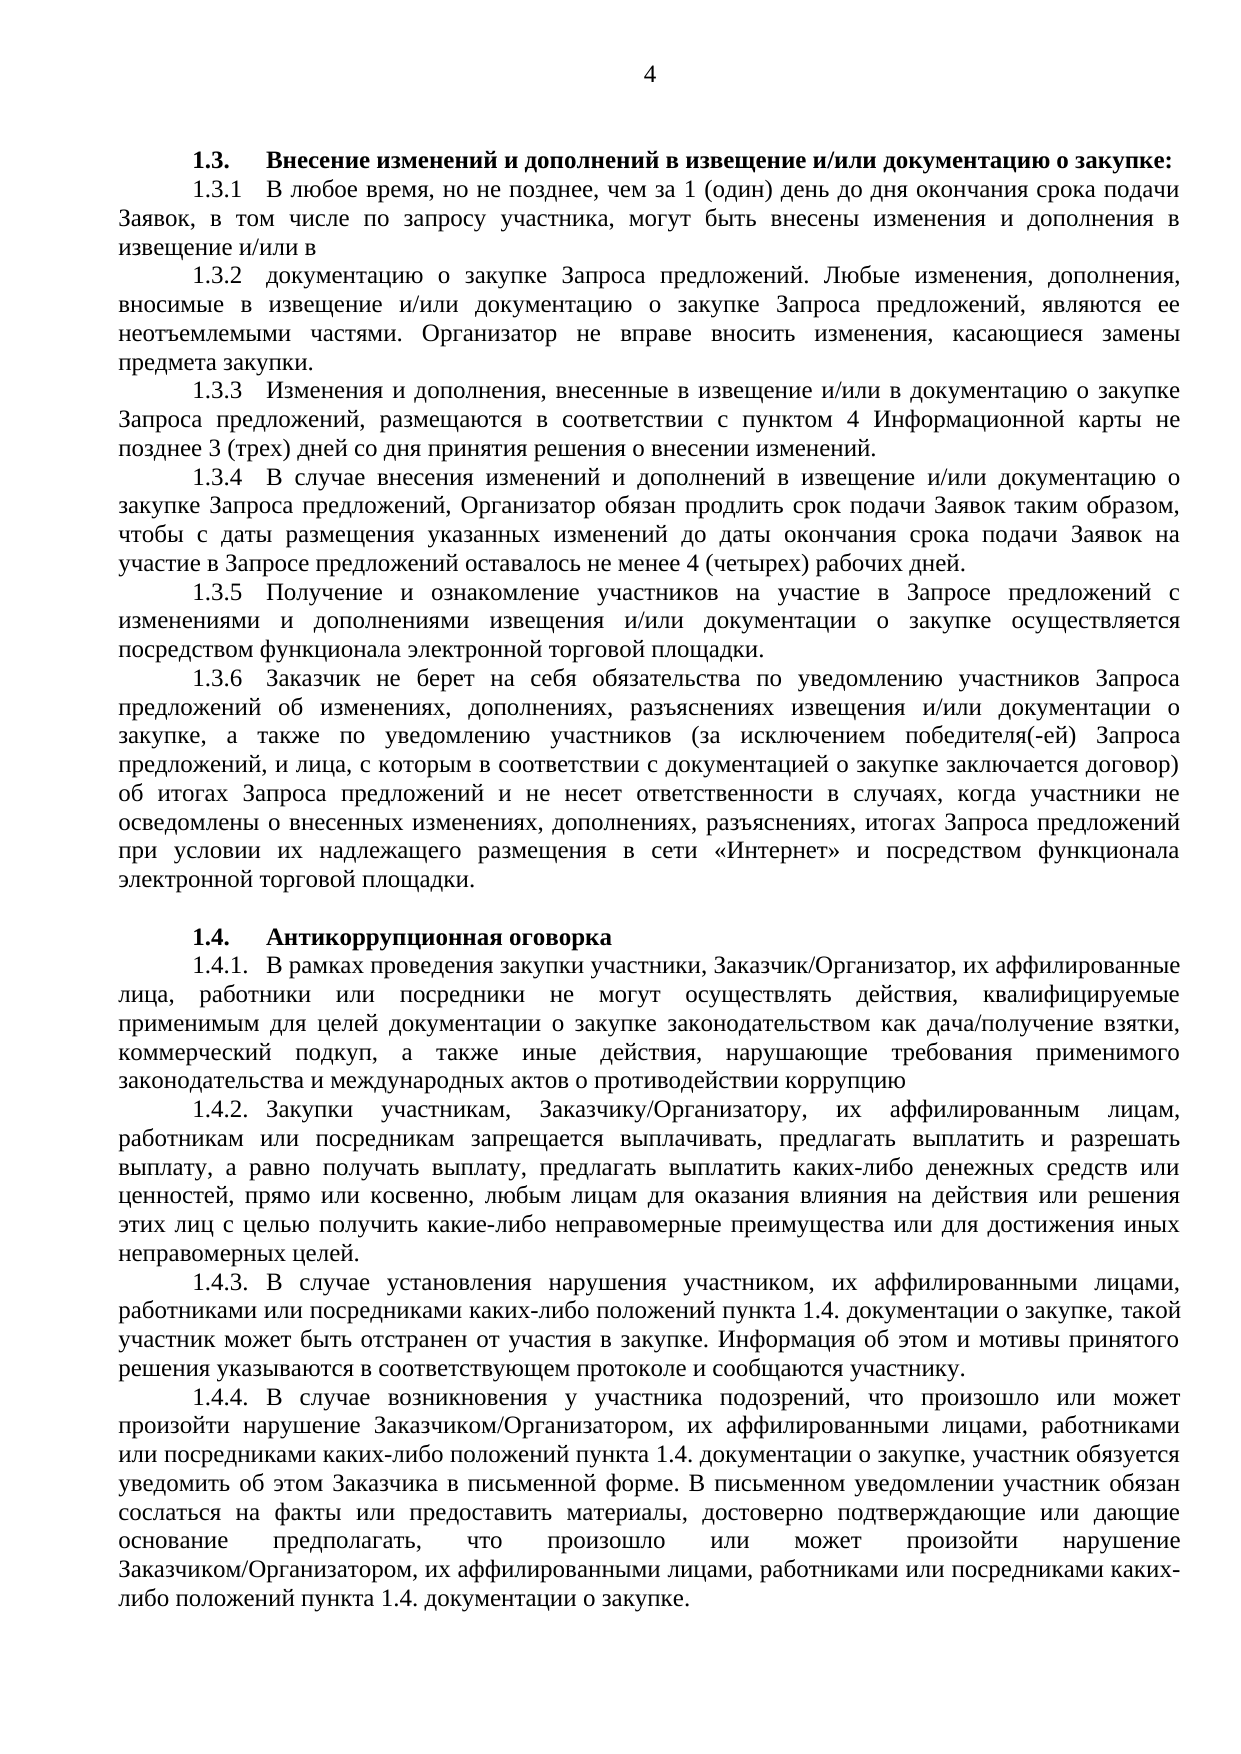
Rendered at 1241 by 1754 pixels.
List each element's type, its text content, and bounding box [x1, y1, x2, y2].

list Заказчик не берет на себя обязательства по уведомлению участников Запроса предложений об изменениях, дополнениях, разъяснениях извещения и/или документации о закупке, а также по уведомлению участников (за исключением победителя(-ей) Запроса предложений, и лица, с которым в соответствии с документацией о закупке заключается договор) об итогах Запроса предложений и не несет ответственности в случаях, когда участники не осведомлены о внесенных изменениях, дополнениях, разъяснениях, итогах Запроса предложений при условии их надлежащего размещения в сети «Интернет» и посредством функционала электронной торговой площадки. [118, 663, 1181, 893]
list В случае возникновения у участника подозрений, что произошло или может произойти нарушение Заказчиком/Организатором, их аффилированными лицами, работниками или посредниками каких-либо положений пункта 1.4. документации о закупке, участник обязуется уведомить об этом Заказчика в письменной форме. В письменном уведомлении участник обязан сослаться на факты или предоставить материалы, достоверно подтверждающие или дающие основание предполагать, что произошло или может произойти нарушение Заказчиком/Организатором, их аффилированными лицами, работниками или посредниками каких-либо положений пункта 1.4. документации о закупке. [118, 1382, 1181, 1612]
list документацию о закупке Запроса предложений. Любые изменения, дополнения, вносимые в извещение и/или документацию о закупке Запроса предложений, являются ее неотъемлемыми частями. Организатор не вправе вносить изменения, касающиеся замены предмета закупки. [118, 260, 1181, 375]
list Получение и ознакомление участников на участие в Запросе предложений с изменениями и дополнениями извещения и/или документации о закупке осуществляется посредством функционала электронной торговой площадки. [118, 577, 1181, 663]
list В любое время, но не позднее, чем за 1 (один) день до дня окончания срока подачи Заявок, в том числе по запросу участника, могут быть внесены изменения и дополнения в извещение и/или в [118, 174, 1181, 260]
list Внесение изменений и дополнений в извещение и/или документацию о закупке: [118, 145, 1181, 174]
list В случае установления нарушения участником, их аффилированными лицами, работниками или посредниками каких-либо положений пункта 1.4. документации о закупке, такой участник может быть отстранен от участия в закупке. Информация об этом и мотивы принятого решения указываются в соответствующем протоколе и сообщаются участнику. [118, 1267, 1181, 1382]
list В рамках проведения закупки участники, Заказчик/Организатор, их аффилированные лица, работники или посредники не могут осуществлять действия, квалифицируемые применимым для целей документации о закупке законодательством как дача/получение взятки, коммерческий подкуп, а также иные действия, нарушающие требования применимого законодательства и международных актов о противодействии коррупцию [118, 950, 1181, 1094]
list Изменения и дополнения, внесенные в извещение и/или в документацию о закупке Запроса предложений, размещаются в соответствии с пунктом 4 Информационной карты не позднее 3 (трех) дней со дня принятия решения о внесении изменений. [118, 375, 1181, 462]
list Закупки участникам, Заказчику/Организатору, их аффилированным лицам, работникам или посредникам запрещается выплачивать, предлагать выплатить и разрешать выплату, а равно получать выплату, предлагать выплатить каких-либо денежных средств или ценностей, прямо или косвенно, любым лицам для оказания влияния на действия или решения этих лиц с целью получить какие-либо неправомерные преимущества или для достижения иных неправомерных целей. [118, 1094, 1181, 1267]
list В случае внесения изменений и дополнений в извещение и/или документацию о закупке Запроса предложений, Организатор обязан продлить срок подачи Заявок таким образом, чтобы с даты размещения указанных изменений до даты окончания срока подачи Заявок на участие в Запросе предложений оставалось не менее 4 (четырех) рабочих дней. [118, 462, 1181, 577]
list Антикоррупционная оговорка [118, 922, 1181, 950]
